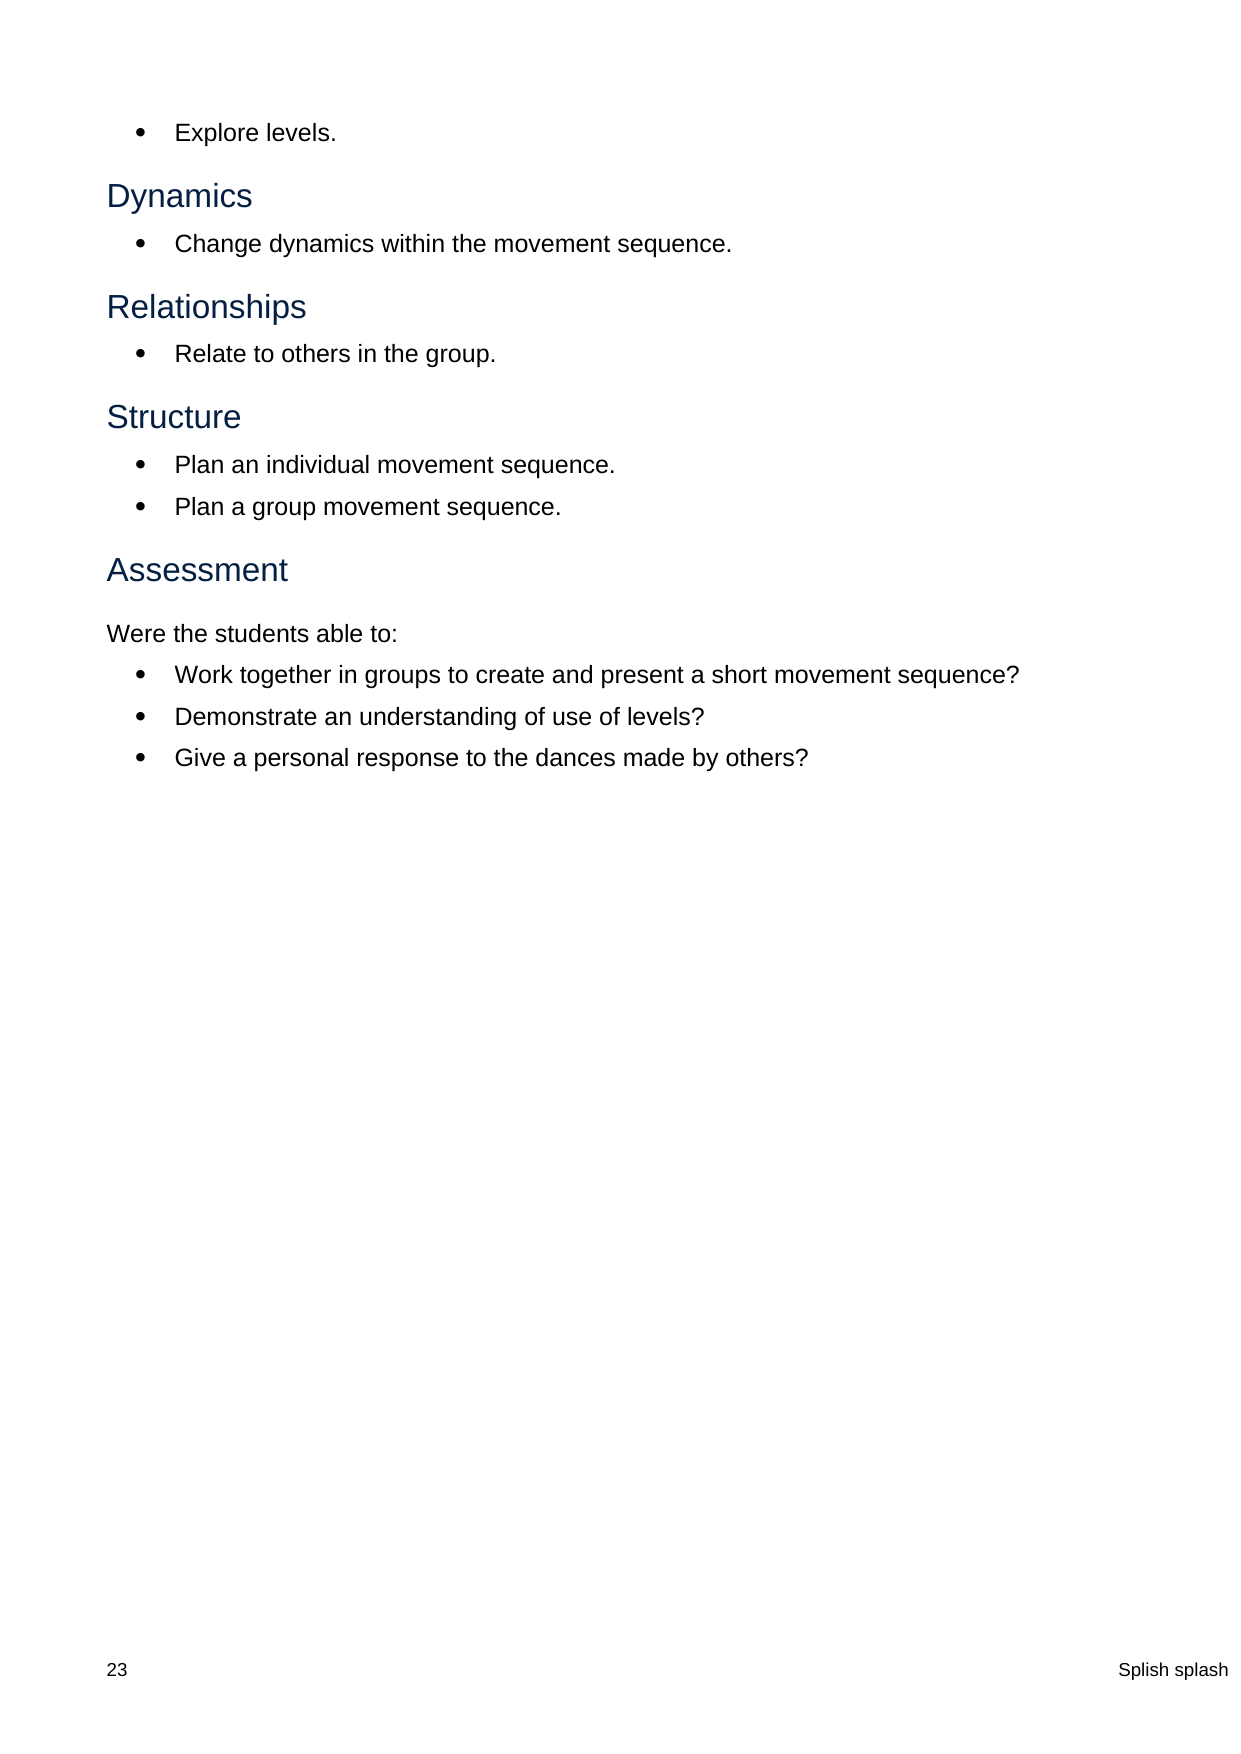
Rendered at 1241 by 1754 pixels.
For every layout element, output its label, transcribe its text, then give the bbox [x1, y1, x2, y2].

subtitle Assessment [106, 549, 1134, 588]
list Demonstrate an understanding of use of levels? [136, 702, 1134, 730]
list Change dynamics within the movement sequence. [136, 229, 1134, 258]
list Give a personal response to the dances made by others? [136, 743, 1134, 772]
list Explore levels. [136, 118, 1134, 147]
subtitle Dynamics [106, 176, 1134, 215]
list Work together in groups to create and present a short movement sequence? [136, 660, 1134, 689]
list Plan a group movement sequence. [136, 491, 1134, 520]
list Plan an individual movement sequence. [136, 450, 1134, 479]
subtitle Relationships [106, 287, 1134, 325]
text Were the students able to: [106, 619, 1134, 647]
list Relate to others in the group. [136, 339, 1134, 368]
subtitle Structure [106, 397, 1134, 436]
